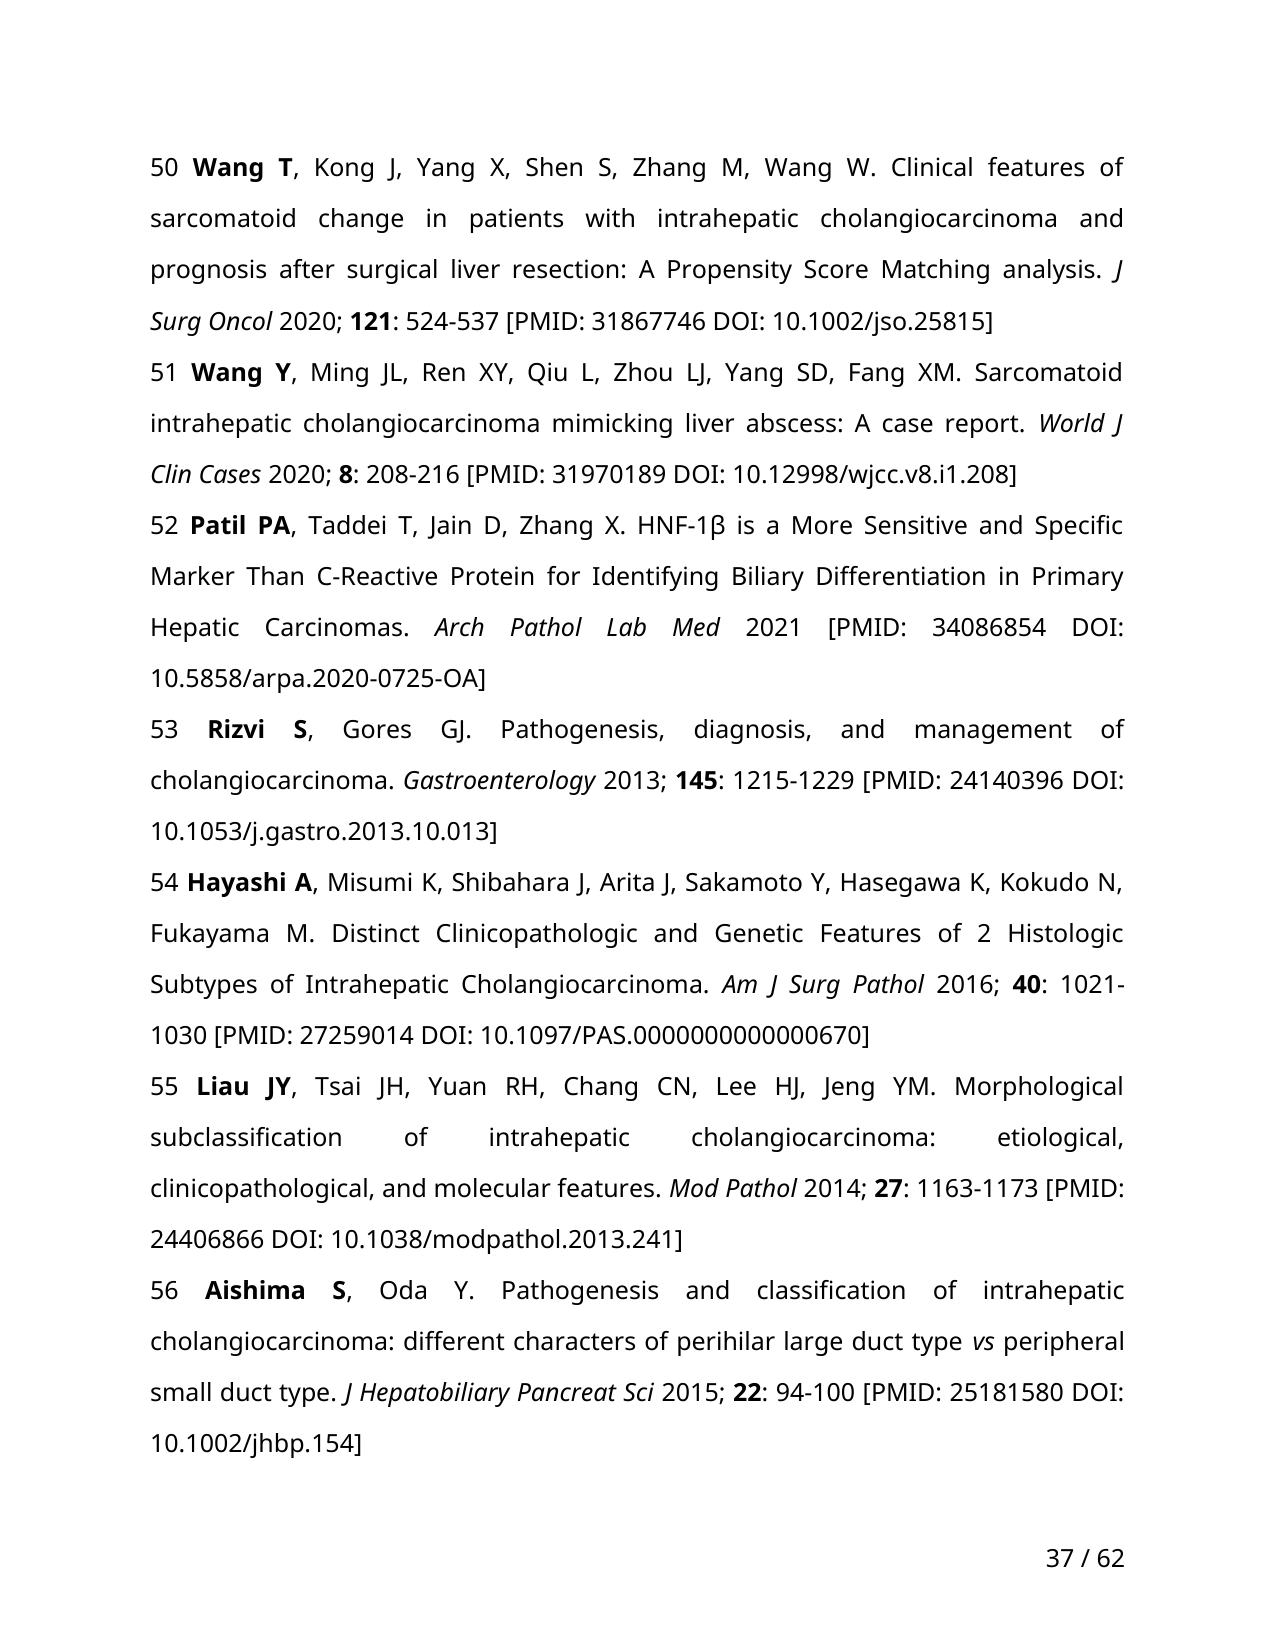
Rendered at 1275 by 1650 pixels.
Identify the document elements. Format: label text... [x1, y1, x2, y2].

text 53 Rizvi S, Gores GJ. Pathogenesis, diagnosis, and management of cholangiocarcinoma. Gastroenterology 2013; 145: 1215-1229 [PMID: 24140396 DOI: 10.1053/j.gastro.2013.10.013] [150, 711, 1125, 848]
text 56 Aishima S, Oda Y. Pathogenesis and classification of intrahepatic cholangiocarcinoma: different characters of perihilar large duct type vs peripheral small duct type. J Hepatobiliary Pancreat Sci 2015; 22: 94-100 [PMID: 25181580 DOI: 10.1002/jhbp.154] [150, 1273, 1125, 1460]
text 52 Patil PA, Taddei T, Jain D, Zhang X. HNF-1β is a More Sensitive and Specific Marker Than C-Reactive Protein for Identifying Biliary Differentiation in Primary Hepatic Carcinomas. Arch Pathol Lab Med 2021 [PMID: 34086854 DOI: 10.5858/arpa.2020-0725-OA] [150, 507, 1125, 694]
text 51 Wang Y, Ming JL, Ren XY, Qiu L, Zhou LJ, Yang SD, Fang XM. Sarcomatoid intrahepatic cholangiocarcinoma mimicking liver abscess: A case report. World J Clin Cases 2020; 8: 208-216 [PMID: 31970189 DOI: 10.12998/wjcc.v8.i1.208] [150, 354, 1125, 490]
text 54 Hayashi A, Misumi K, Shibahara J, Arita J, Sakamoto Y, Hasegawa K, Kokudo N, Fukayama M. Distinct Clinicopathologic and Genetic Features of 2 Histologic Subtypes of Intrahepatic Cholangiocarcinoma. Am J Surg Pathol 2016; 40: 1021-1030 [PMID: 27259014 DOI: 10.1097/PAS.0000000000000670] [150, 864, 1125, 1052]
text 55 Liau JY, Tsai JH, Yuan RH, Chang CN, Lee HJ, Jeng YM. Morphological subclassification of intrahepatic cholangiocarcinoma: etiological, clinicopathological, and molecular features. Mod Pathol 2014; 27: 1163-1173 [PMID: 24406866 DOI: 10.1038/modpathol.2013.241] [150, 1069, 1125, 1256]
text 50 Wang T, Kong J, Yang X, Shen S, Zhang M, Wang W. Clinical features of sarcomatoid change in patients with intrahepatic cholangiocarcinoma and prognosis after surgical liver resection: A Propensity Score Matching analysis. J Surg Oncol 2020; 121: 524-537 [PMID: 31867746 DOI: 10.1002/jso.25815] [150, 150, 1125, 337]
